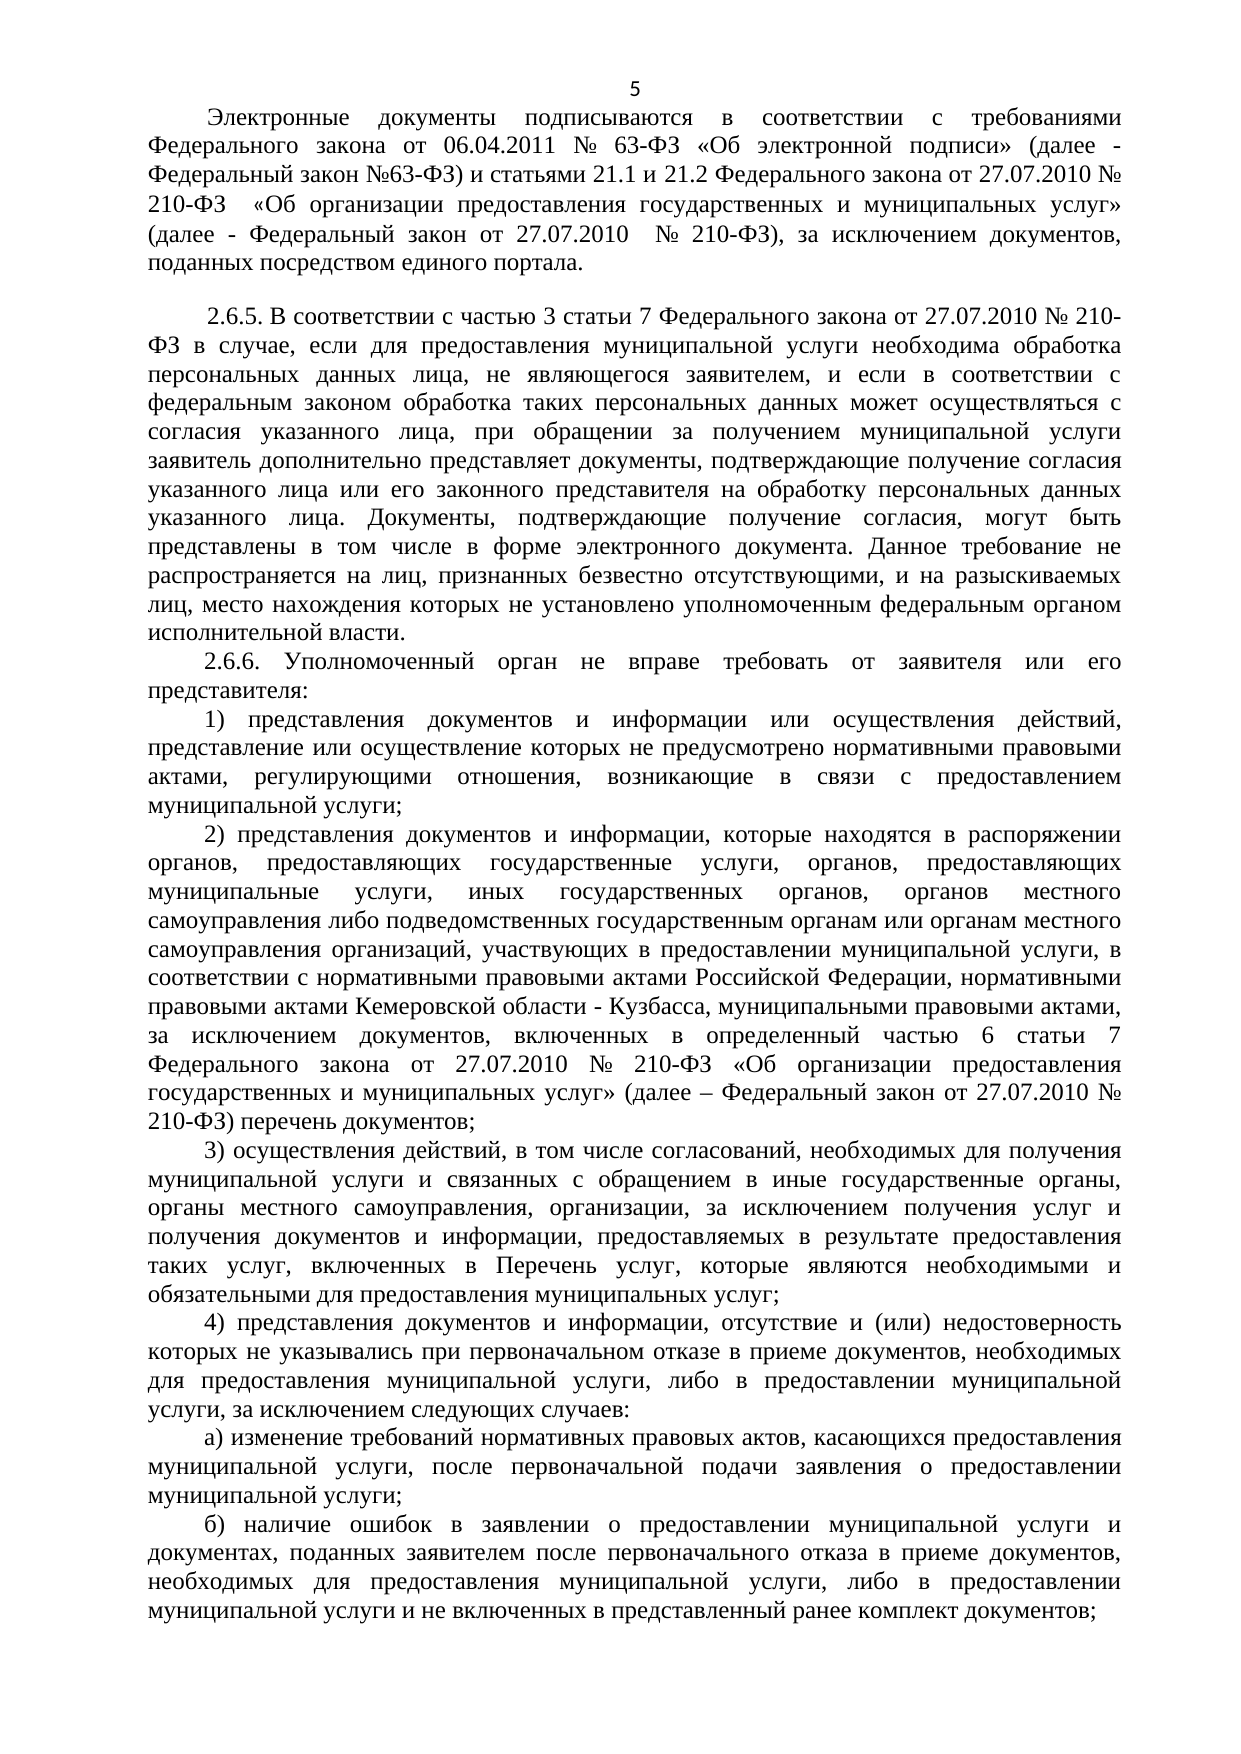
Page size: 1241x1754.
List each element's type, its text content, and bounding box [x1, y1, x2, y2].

text 1) представления документов и информации или осуществления действий, представление или осуществление которых не предусмотрено нормативными правовыми актами, регулирующими отношения, возникающие в связи с предоставлением муниципальной услуги; [148, 704, 1122, 819]
text 2) представления документов и информации, которые находятся в распоряжении органов, предоставляющих государственные услуги, органов, предоставляющих муниципальные услуги, иных государственных органов, органов местного самоуправления либо подведомственных государственным органам или органам местного самоуправления организаций, участвующих в предоставлении муниципальной услуги, в соответствии с нормативными правовыми актами Российской Федерации, нормативными правовыми актами Кемеровской области - Кузбасса, муниципальными правовыми актами, за исключением документов, включенных в определенный частью 6 статьи 7 Федерального закона от 27.07.2010 № 210-ФЗ «Об организации предоставления государственных и муниципальных услуг» (далее – Федеральный закон от 27.07.2010 № 210-ФЗ) перечень документов; [148, 819, 1122, 1135]
text Электронные документы подписываются в соответствии с требованиями Федерального закона от 06.04.2011 № 63-ФЗ «Об электронной подписи» (далее - Федеральный закон №63-ФЗ) и статьями 21.1 и 21.2 Федерального закона от 27.07.2010 № 210-ФЗ «Об организации предоставления государственных и муниципальных услуг» (далее - Федеральный закон от 27.07.2010 № 210-ФЗ), за исключением документов, поданных посредством единого портала. [148, 102, 1122, 276]
text б) наличие ошибок в заявлении о предоставлении муниципальной услуги и документах, поданных заявителем после первоначального отказа в приеме документов, необходимых для предоставления муниципальной услуги, либо в предоставлении муниципальной услуги и не включенных в представленный ранее комплект документов; [148, 1509, 1122, 1624]
text 2.6.5. В соответствии с частью 3 статьи 7 Федерального закона от 27.07.2010 № 210-ФЗ в случае, если для предоставления муниципальной услуги необходима обработка персональных данных лица, не являющегося заявителем, и если в соответствии с федеральным законом обработка таких персональных данных может осуществляться с согласия указанного лица, при обращении за получением муниципальной услуги заявитель дополнительно представляет документы, подтверждающие получение согласия указанного лица или его законного представителя на обработку персональных данных указанного лица. Документы, подтверждающие получение согласия, могут быть представлены в том числе в форме электронного документа. Данное требование не распространяется на лиц, признанных безвестно отсутствующими, и на разыскиваемых лиц, место нахождения которых не установлено уполномоченным федеральным органом исполнительной власти. [148, 301, 1122, 646]
text а) изменение требований нормативных правовых актов, касающихся предоставления муниципальной услуги, после первоначальной подачи заявления о предоставлении муниципальной услуги; [148, 1422, 1122, 1509]
text 2.6.6. Уполномоченный орган не вправе требовать от заявителя или его представителя: [148, 646, 1122, 704]
text 4) представления документов и информации, отсутствие и (или) недостоверность которых не указывались при первоначальном отказе в приеме документов, необходимых для предоставления муниципальной услуги, либо в предоставлении муниципальной услуги, за исключением следующих случаев: [148, 1307, 1122, 1422]
text 3) осуществления действий, в том числе согласований, необходимых для получения муниципальной услуги и связанных с обращением в иные государственные органы, органы местного самоуправления, организации, за исключением получения услуг и получения документов и информации, предоставляемых в результате предоставления таких услуг, включенных в Перечень услуг, которые являются необходимыми и обязательными для предоставления муниципальных услуг; [148, 1135, 1122, 1307]
